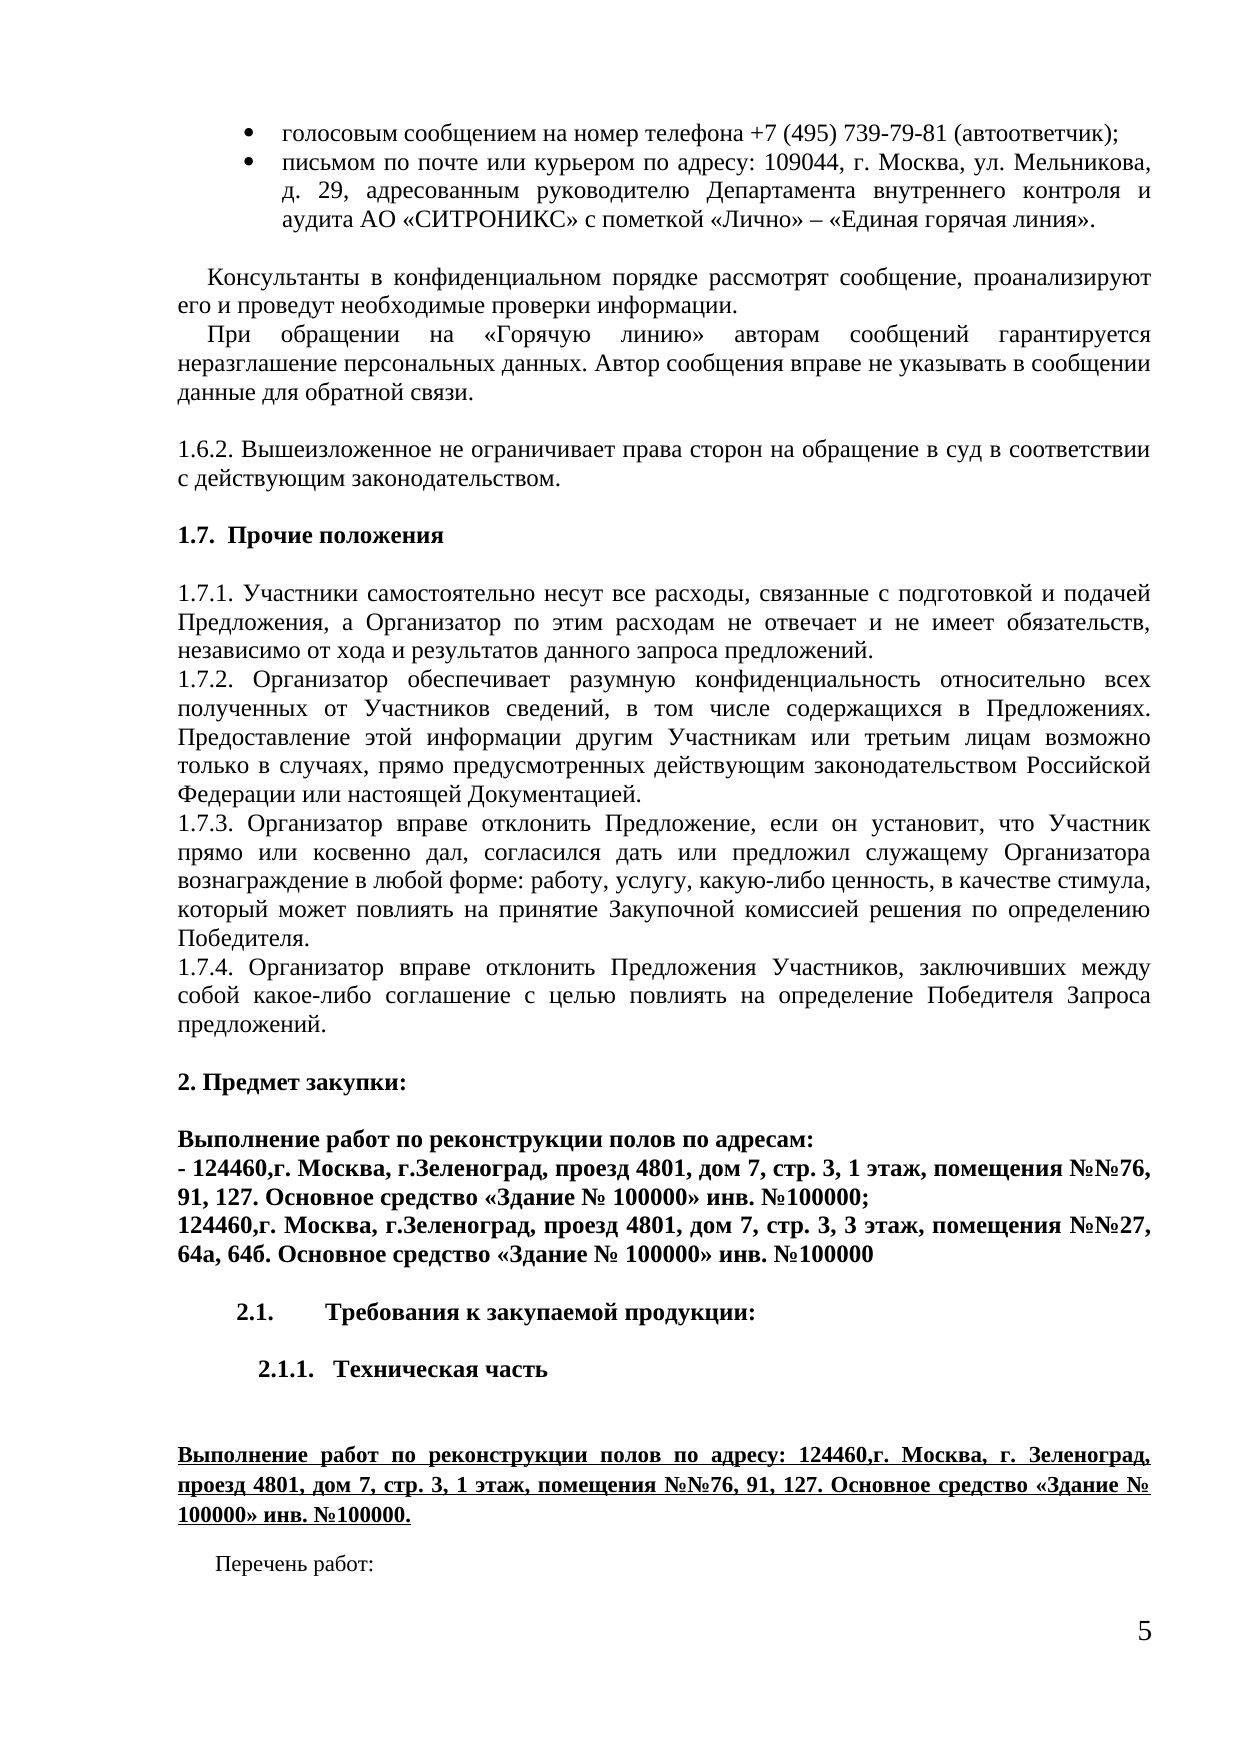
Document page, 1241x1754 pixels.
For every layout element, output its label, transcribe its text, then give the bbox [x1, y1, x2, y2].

text 2. Предмет закупки: [177, 1067, 1152, 1096]
list письмом по почте или курьером по адресу: 109044, г. Москва, ул. Мельникова, д. 29, адресованным руководителю Департамента внутреннего контроля и аудита АО «СИТРОНИКС» с пометкой «Лично» – «Единая горячая линия». [244, 147, 1152, 233]
text 1.7.2. Организатор обеспечивает разумную конфиденциальность относительно всех полученных от Участников сведений, в том числе содержащихся в Предложениях. Предоставление этой информации другим Участникам или третьим лицам возможно только в случаях, прямо предусмотренных действующим законодательством Российской Федерации или настоящей Документацией. [177, 664, 1152, 808]
text Консультанты в конфиденциальном порядке рассмотрят сообщение, проанализируют его и проведут необходимые проверки информации. [177, 262, 1152, 319]
list Техническая часть [258, 1354, 1152, 1383]
text Перечень работ: [215, 1551, 1152, 1577]
text 1.6.2. Вышеизложенное не ограничивает права сторон на обращение в суд в соответствии с действующим законодательством. [177, 434, 1152, 492]
list голосовым сообщением на номер телефона +7 (495) 739-79-81 (автоответчик); [244, 118, 1152, 147]
text Выполнение работ по реконструкции полов по адресу: 124460,г. Москва, г. Зеленоград, проезд 4801, дом 7, стр. 3, 1 этаж, помещения №№76, 91, 127. Основное средство «Здание № 100000» инв. №100000. [177, 1441, 1152, 1527]
text 1.7.1. Участники самостоятельно несут все расходы, связанные с подготовкой и подачей Предложения, а Организатор по этим расходам не отвечает и не имеет обязательств, независимо от хода и результатов данного запроса предложений. [177, 578, 1152, 664]
text Выполнение работ по реконструкции полов по адресам: [177, 1124, 1152, 1153]
text 124460,г. Москва, г.Зеленоград, проезд 4801, дом 7, стр. 3, 3 этаж, помещения №№27, 64а, 64б. Основное средство «Здание № 100000» инв. №100000 [177, 1211, 1152, 1268]
list Требования к закупаемой продукции: [236, 1297, 1152, 1326]
text 1.7.3. Организатор вправе отклонить Предложение, если он установит, что Участник прямо или косвенно дал, согласился дать или предложил служащему Организатора вознаграждение в любой форме: работу, услугу, какую-либо ценность, в качестве стимула, который может повлиять на принятие Закупочной комиссией решения по определению Победителя. [177, 808, 1152, 952]
text 1.7.4. Организатор вправе отклонить Предложения Участников, заключивших между собой какое-либо соглашение с целью повлиять на определение Победителя Запроса предложений. [177, 952, 1152, 1038]
text При обращении на «Горячую линию» авторам сообщений гарантируется неразглашение персональных данных. Автор сообщения вправе не указывать в сообщении данные для обратной связи. [177, 319, 1152, 406]
text 1.7. Прочие положения [177, 521, 1152, 549]
text - 124460,г. Москва, г.Зеленоград, проезд 4801, дом 7, стр. 3, 1 этаж, помещения №№76, 91, 127. Основное средство «Здание № 100000» инв. №100000; [177, 1153, 1152, 1211]
